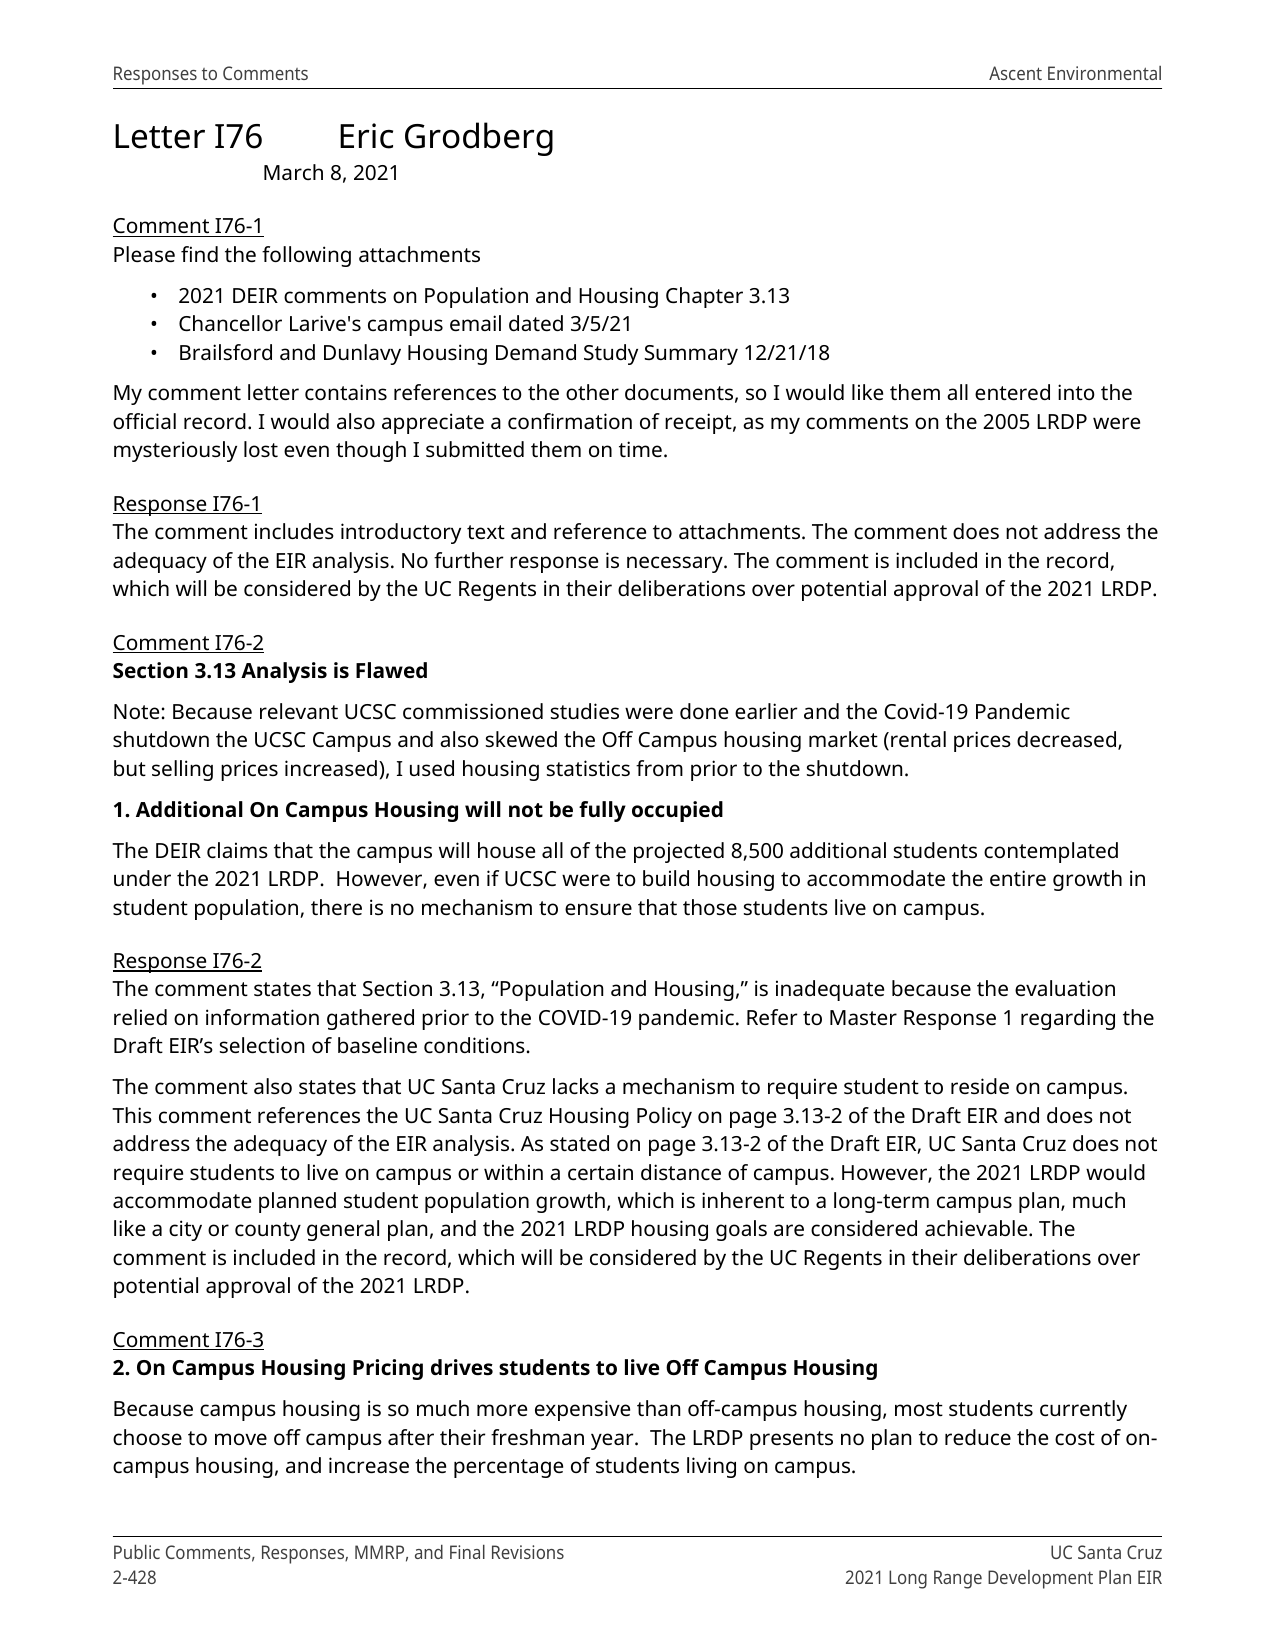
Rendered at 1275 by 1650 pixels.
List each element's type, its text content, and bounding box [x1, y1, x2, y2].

list Chancellor Larive's campus email dated 3/5/21 [150, 309, 1162, 338]
text The comment includes introductory text and reference to attachments. The comment does not address the adequacy of the EIR analysis. No further response is necessary. The comment is included in the record, which will be considered by the UC Regents in their deliberations over potential approval of the 2021 LRDP. [112, 517, 1162, 603]
text Because campus housing is so much more expensive than off-campus housing, most students currently choose to move off campus after their freshman year. The LRDP presents no plan to reduce the cost of on-campus housing, and increase the percentage of students living on campus. [112, 1394, 1162, 1479]
subtitle Comment I76-3 [112, 1325, 1162, 1353]
text Section 3.13 Analysis is Flawed [112, 656, 1162, 684]
text Note: Because relevant UCSC commissioned studies were done earlier and the Covid-19 Pandemic shutdown the UCSC Campus and also skewed the Off Campus housing market (rental prices decreased, but selling prices increased), I used housing statistics from prior to the shutdown. [112, 697, 1162, 782]
text My comment letter contains references to the other documents, so I would like them all entered into the official record. I would also appreciate a confirmation of receipt, as my comments on the 2005 LRDP were mysteriously lost even though I submitted them on time. [112, 378, 1162, 464]
subtitle Comment I76-1 [112, 211, 1162, 240]
text 1. Additional On Campus Housing will not be fully occupied [112, 795, 1162, 823]
text March 8, 2021 [262, 158, 1162, 186]
text The comment states that Section 3.13, “Population and Housing,” is inadequate because the evaluation relied on information gathered prior to the COVID-19 pandemic. Refer to Master Response 1 regarding the Draft EIR’s selection of baseline conditions. [112, 974, 1162, 1060]
text The DEIR claims that the campus will house all of the projected 8,500 additional students contemplated under the 2021 LRDP. However, even if UCSC were to build housing to accommodate the entire growth in student population, there is no mechanism to ensure that those students live on campus. [112, 836, 1162, 921]
text Please find the following attachments [112, 240, 1162, 268]
subtitle Response I76-2 [112, 946, 1162, 974]
text The comment also states that UC Santa Cruz lacks a mechanism to require student to reside on campus. This comment references the UC Santa Cruz Housing Policy on page 3.13-2 of the Draft EIR and does not address the adequacy of the EIR analysis. As stated on page 3.13-2 of the Draft EIR, UC Santa Cruz does not require students to live on campus or within a certain distance of campus. However, the 2021 LRDP would accommodate planned student population growth, which is inherent to a long-term campus plan, much like a city or county general plan, and the 2021 LRDP housing goals are considered achievable. The comment is included in the record, which will be considered by the UC Regents in their deliberations over potential approval of the 2021 LRDP. [112, 1072, 1162, 1300]
list Brailsford and Dunlavy Housing Demand Study Summary 12/21/18 [150, 338, 1162, 366]
subtitle Response I76-1 [112, 489, 1162, 517]
text Letter I76 Eric Grodberg [112, 112, 1162, 158]
list 2021 DEIR comments on Population and Housing Chapter 3.13 [150, 281, 1162, 309]
subtitle Comment I76-2 [112, 628, 1162, 656]
text 2. On Campus Housing Pricing drives students to live Off Campus Housing [112, 1353, 1162, 1382]
